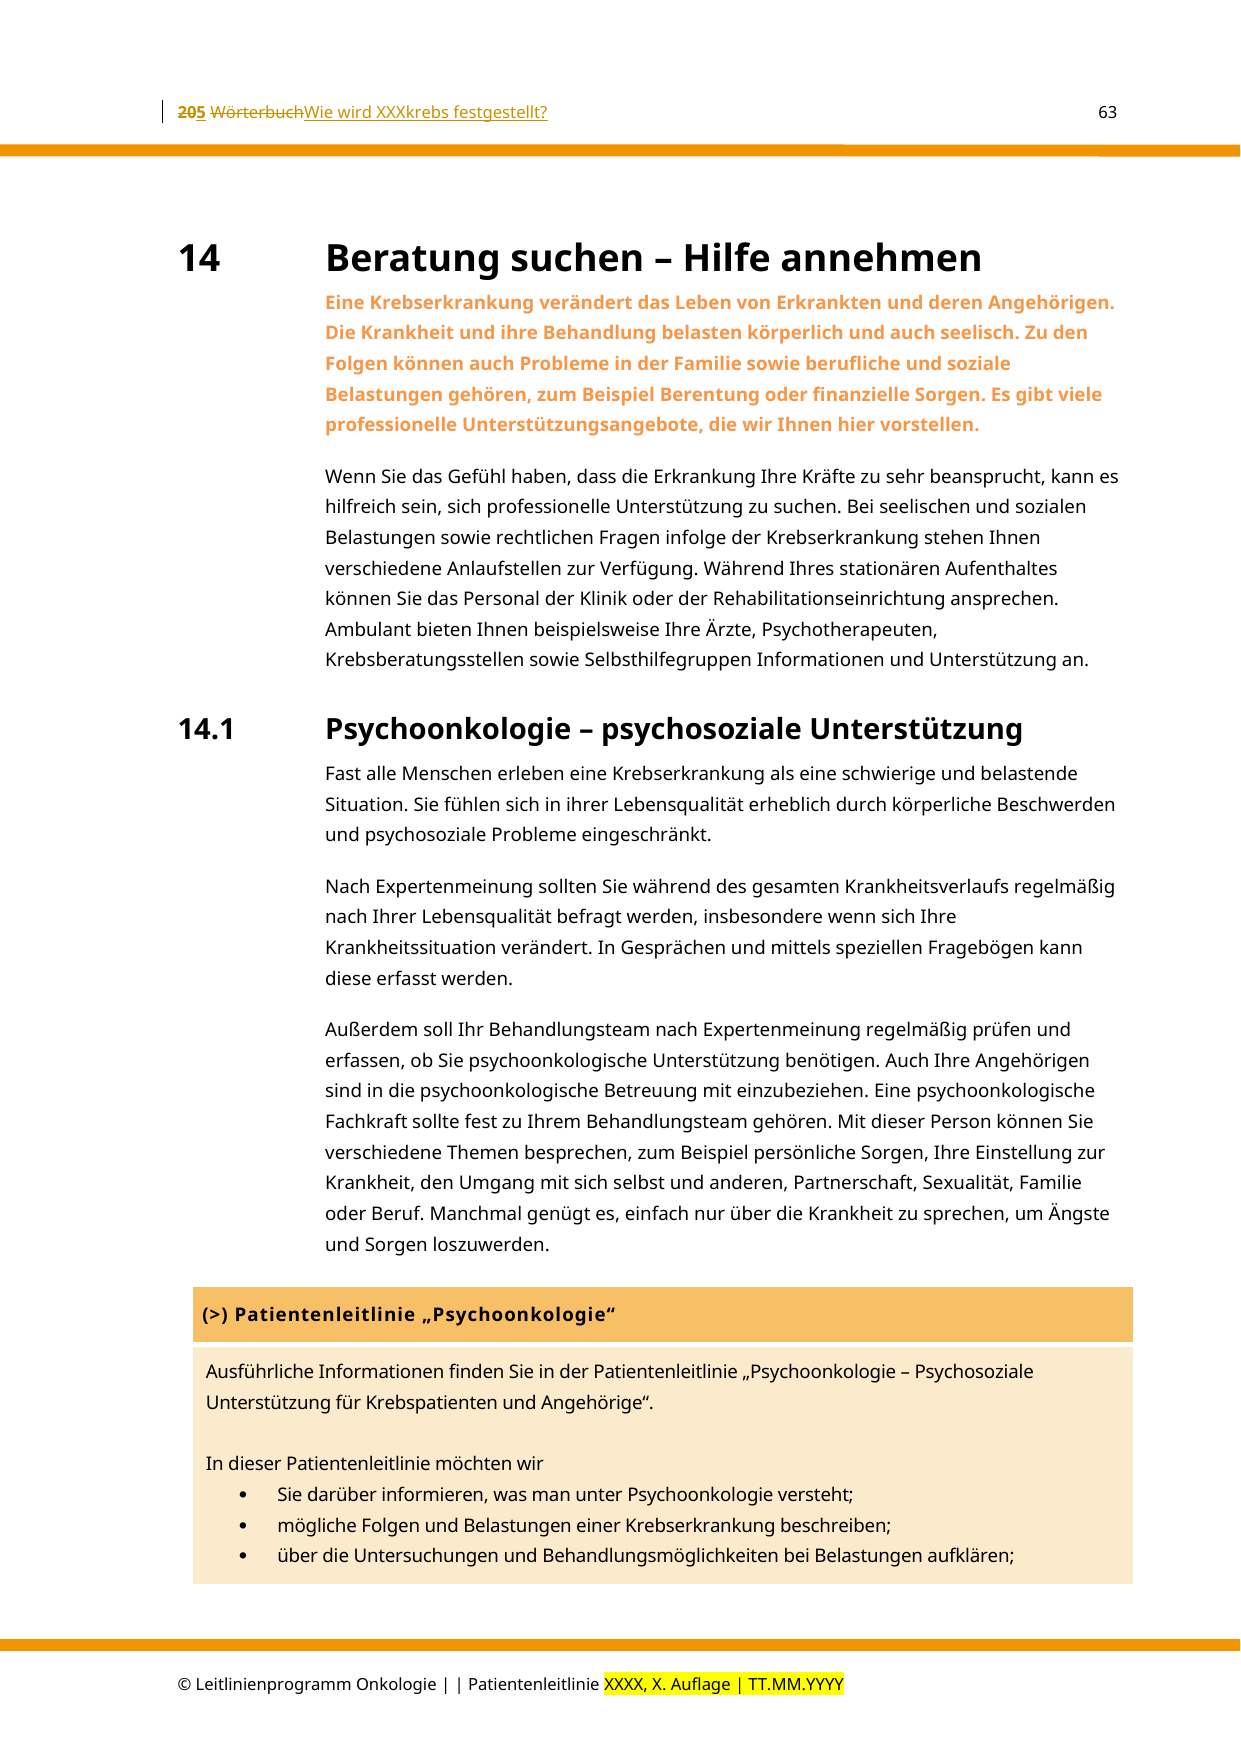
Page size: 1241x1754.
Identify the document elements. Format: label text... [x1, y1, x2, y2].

text Eine Krebserkrankung verändert das Leben von Erkrankten und deren Angehörigen. Die Krankheit und ihre Behandlung belasten körperlich und auch seelisch. Zu den Folgen können auch Probleme in der Familie sowie berufliche und soziale Belastungen gehören, zum Beispiel Berentung oder finanzielle Sorgen. Es gibt viele professionelle Unterstützungsangebote, die wir Ihnen hier vorstellen. [325, 289, 1122, 437]
text Wenn Sie das Gefühl haben, dass die Erkrankung Ihre Kräfte zu sehr beansprucht, kann es hilfreich sein, sich professionelle Unterstützung zu suchen. Bei seelischen und sozialen Belastungen sowie rechtlichen Fragen infolge der Krebserkrankung stehen Ihnen verschiedene Anlaufstellen zur Verfügung. Während Ihres stationären Aufenthaltes können Sie das Personal der Klinik oder der Rehabilitationseinrichtung ansprechen. Ambulant bieten Ihnen beispielsweise Ihre Ärzte, Psychotherapeuten, Krebsberatungsstellen sowie Selbsthilfegruppen Informationen und Unterstützung an. [325, 463, 1122, 672]
table_header (>) Patientenleitlinie „Psychoonkologie“ [193, 1287, 1133, 1342]
text Fast alle Menschen erleben eine Krebserkrankung als eine schwierige und belastende Situation. Sie fühlen sich in ihrer Lebensqualität erheblich durch körperliche Beschwerden und psychosoziale Probleme eingeschränkt. [325, 760, 1122, 847]
subtitle Psychoonkologie – psychosoziale Unterstützung [177, 709, 1122, 748]
text Nach Expertenmeinung sollten Sie während des gesamten Krankheitsverlaufs regelmäßig nach Ihrer Lebensqualität befragt werden, insbesondere wenn sich Ihre Krankheitssituation verändert. In Gesprächen und mittels speziellen Fragebögen kann diese erfasst werden. [325, 873, 1122, 991]
subtitle Beratung suchen – Hilfe annehmen [177, 232, 1122, 283]
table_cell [193, 1347, 1133, 1584]
text Außerdem soll Ihr Behandlungsteam nach Expertenmeinung regelmäßig prüfen und erfassen, ob Sie psychoonkologische Unterstützung benötigen. Auch Ihre Angehörigen sind in die psychoonkologische Betreuung mit einzubeziehen. Eine psychoonkologische Fachkraft sollte fest zu Ihrem Behandlungsteam gehören. Mit dieser Person können Sie verschiedene Themen besprechen, zum Beispiel persönliche Sorgen, Ihre Einstellung zur Krankheit, den Umgang mit sich selbst und anderen, Partnerschaft, Sexualität, Familie oder Beruf. Manchmal genügt es, einfach nur über die Krankheit zu sprechen, um Ängste und Sorgen loszuwerden. [325, 1016, 1122, 1256]
